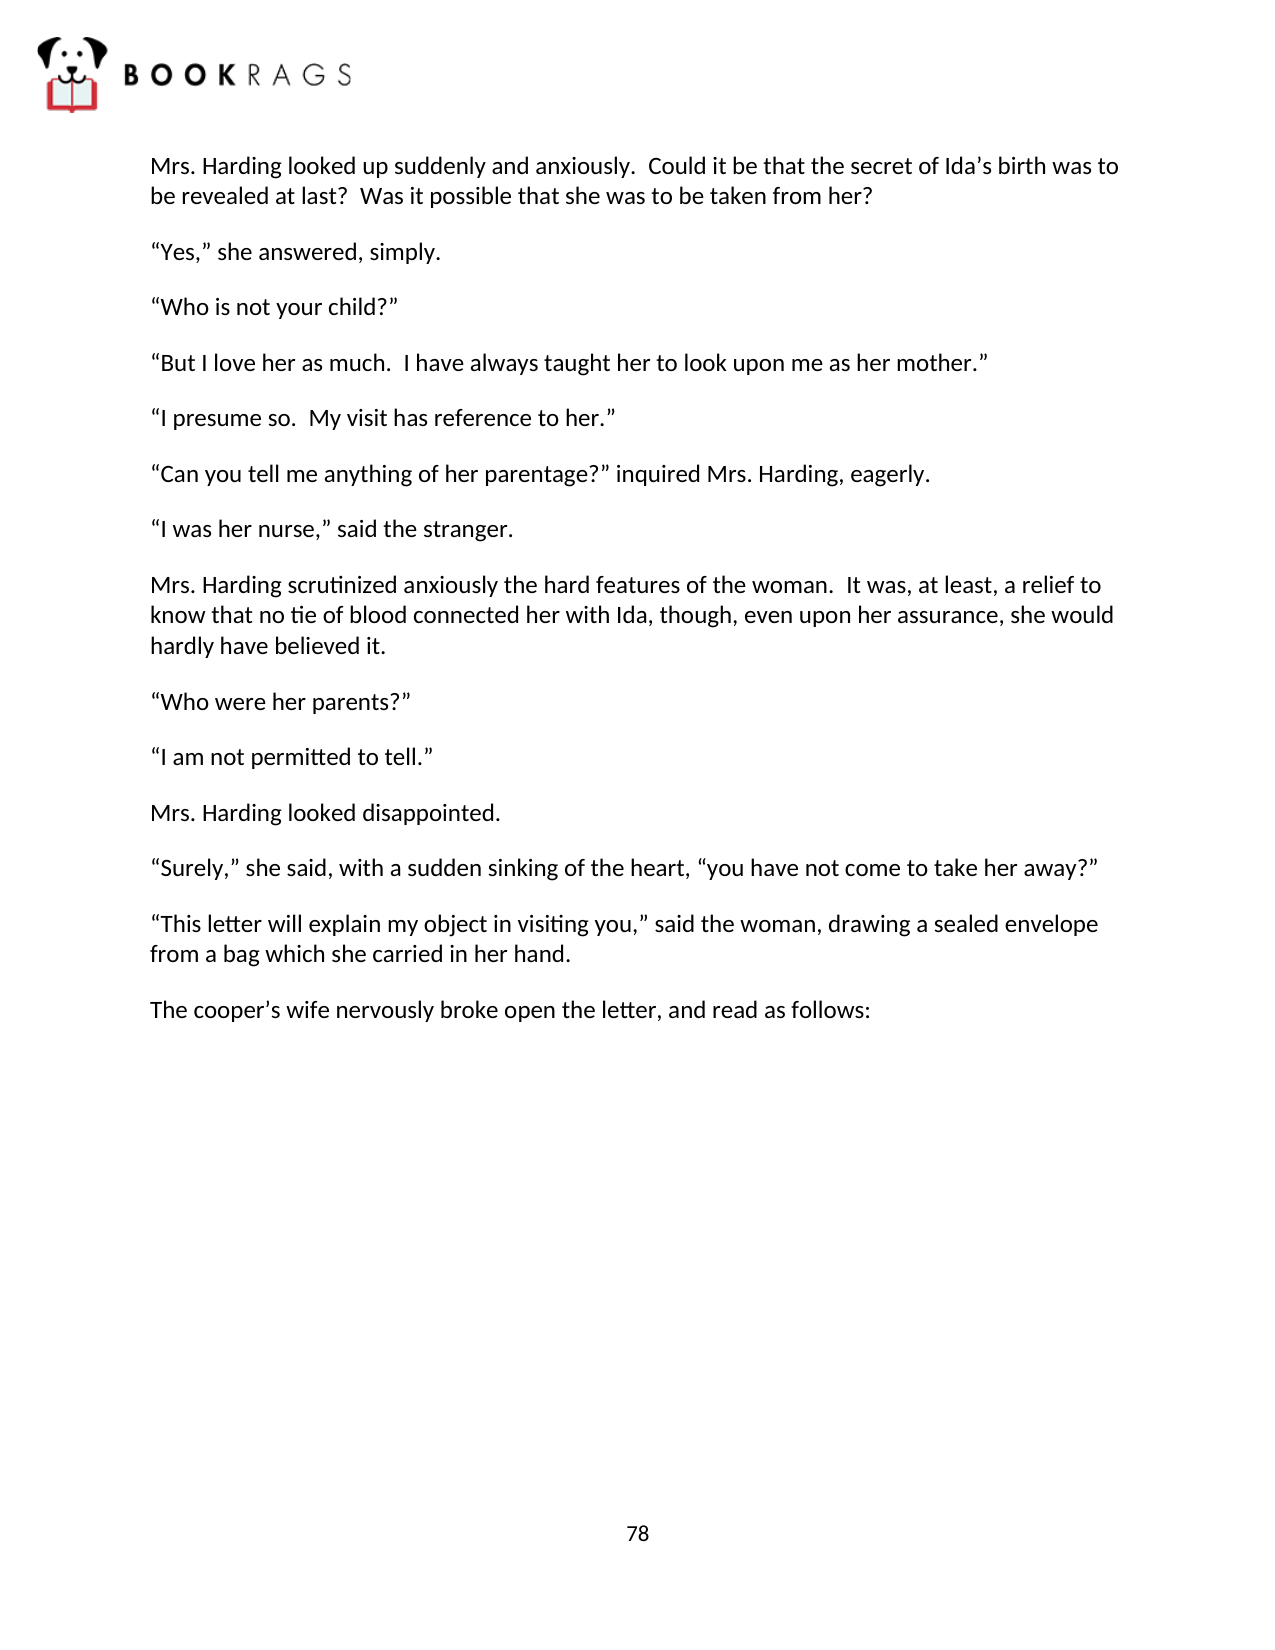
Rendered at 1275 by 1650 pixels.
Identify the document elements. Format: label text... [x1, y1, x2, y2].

text “This letter will explain my object in visiting you,” said the woman, drawing a sealed envelope from a bag which she carried in her hand. [150, 908, 1125, 969]
text The cooper’s wife nervously broke open the letter, and read as follows: [150, 994, 1125, 1024]
text “I presume so. My visit has reference to her.” [150, 403, 1125, 433]
text “Yes,” she answered, simply. [150, 236, 1125, 267]
text Mrs. Harding scrutinized anxiously the hard features of the woman. It was, at least, a relief to know that no tie of blood connected her with Ida, though, even upon her assurance, she would hardly have believed it. [150, 569, 1125, 661]
text “I am not permitted to tell.” [150, 741, 1125, 772]
text “Who is not your child?” [150, 292, 1125, 322]
text Mrs. Harding looked up suddenly and anxiously. Could it be that the secret of Ida’s birth was to be revealed at last? Was it possible that she was to be taken from her? [150, 150, 1125, 211]
text “Who were her parents?” [150, 686, 1125, 716]
text Mrs. Harding looked disappointed. [150, 797, 1125, 827]
picture [37, 37, 351, 113]
text “I was her nurse,” said the stranger. [150, 514, 1125, 544]
text “Can you tell me anything of her parentage?” inquired Mrs. Harding, eagerly. [150, 458, 1125, 489]
text “Surely,” she said, with a sudden sinking of the heart, “you have not come to take her away?” [150, 852, 1125, 883]
text “But I love her as much. I have always taught her to look upon me as her mother.” [150, 347, 1125, 378]
